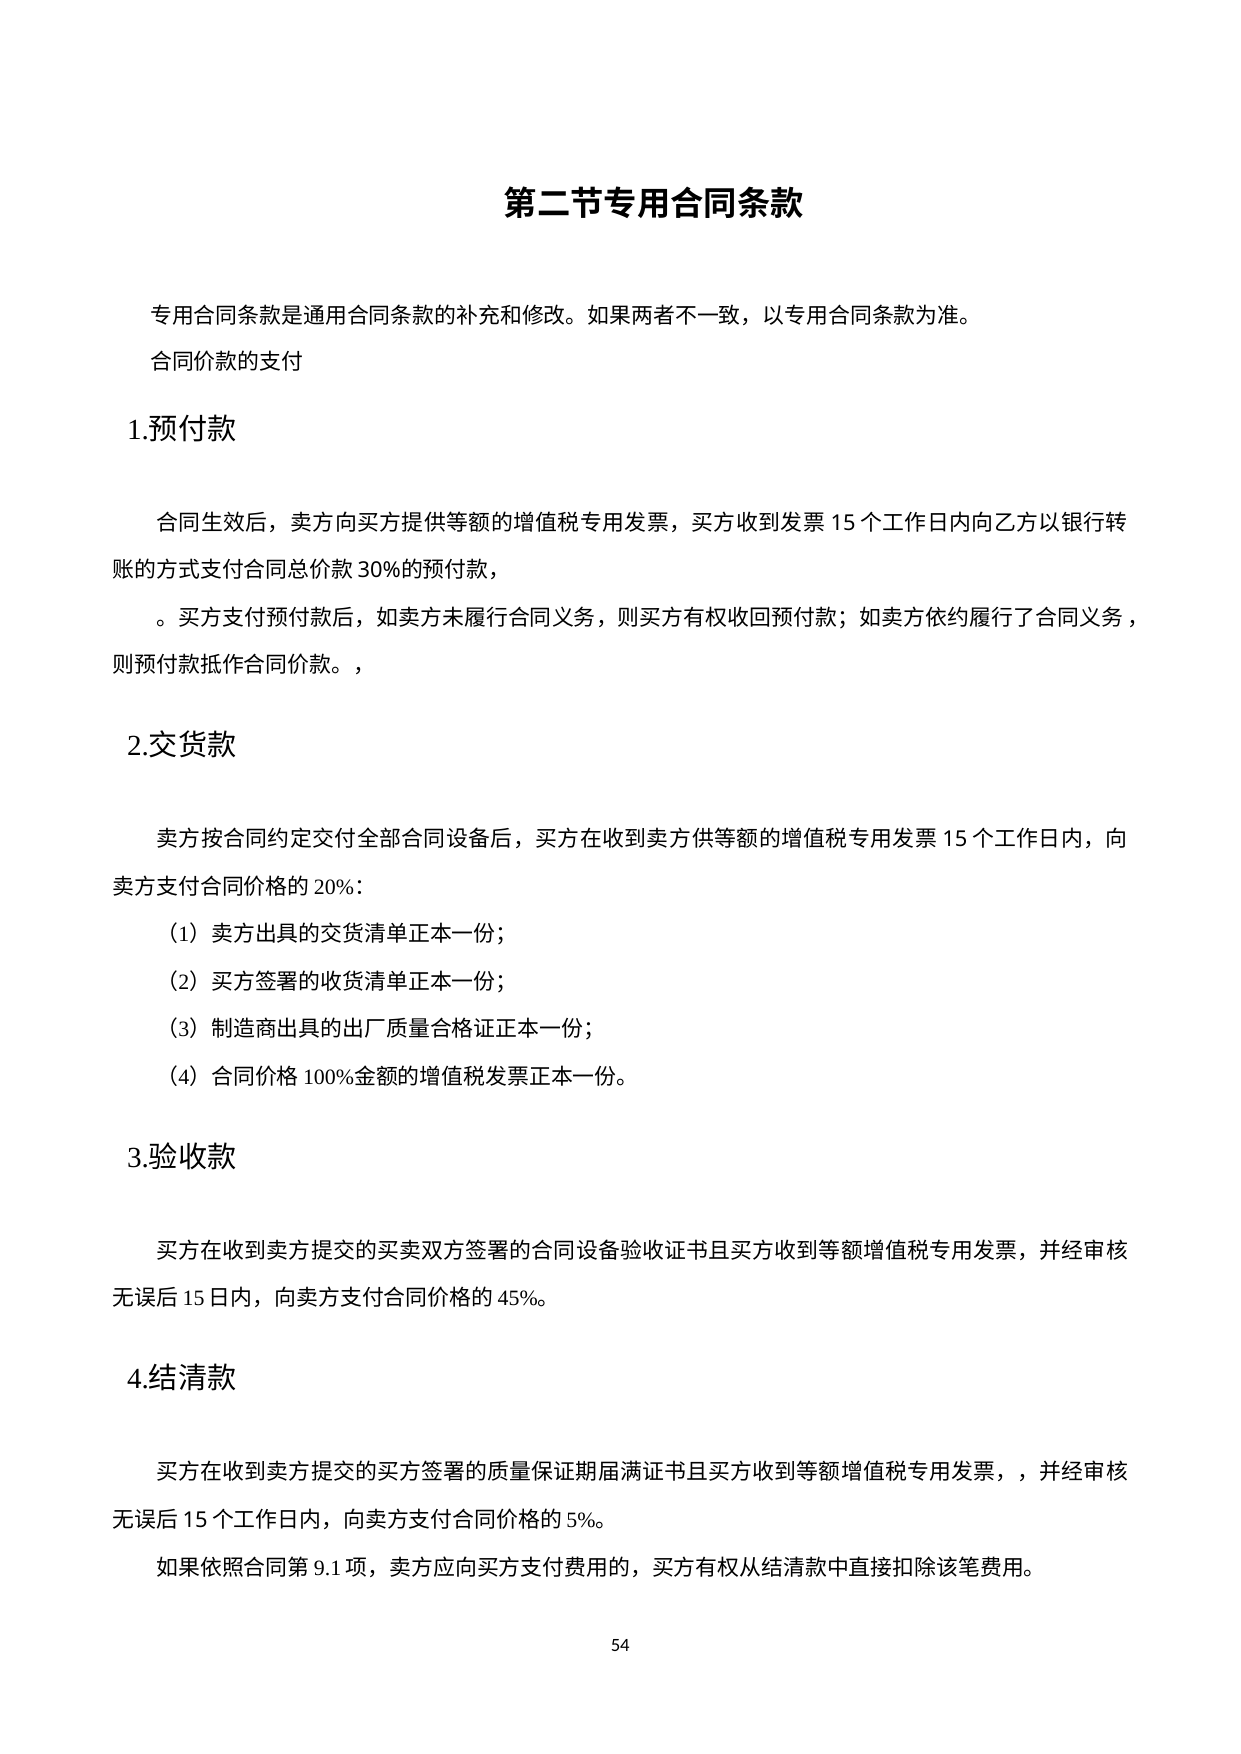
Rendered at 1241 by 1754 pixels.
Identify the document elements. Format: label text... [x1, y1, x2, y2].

text 合同价款的支付 [112, 332, 1128, 378]
text 合同生效后，卖方向买方提供等额的增值税专用发票，买方收到发票15个工作日内向乙方以银行转账的方式支付合同总价款30%的预付款， [112, 505, 1128, 584]
text 买方在收到卖方提交的买方签署的质量保证期届满证书且买方收到等额增值税专用发票，，并经审核无误后15个工作日内，向卖方支付合同价格的5%。 [112, 1454, 1128, 1534]
text 卖方按合同约定交付全部合同设备后，买方在收到卖方供等额的增值税专用发票15个工作日内，向卖方支付合同价格的20%： [112, 821, 1128, 901]
text 。买方支付预付款后，如卖方未履行合同义务，则买方有权收回预付款；如卖方依约履行了合同义务，则预付款抵作合同价款。， [112, 600, 1128, 679]
subtitle 第二节专用合同条款 [112, 177, 1128, 225]
text 买方在收到卖方提交的买卖双方签署的合同设备验收证书且买方收到等额增值税专用发票，并经审核无误后15日内，向卖方支付合同价格的45%。 [112, 1233, 1128, 1312]
text （4）合同价格100%金额的增值税发票正本一份。 [112, 1059, 1128, 1091]
subtitle 4.结清款 [112, 1355, 1128, 1397]
subtitle 3.验收款 [112, 1133, 1128, 1176]
text （3）制造商出具的出厂质量合格证正本一份； [112, 1011, 1128, 1043]
text （2）买方签署的收货清单正本一份； [112, 964, 1128, 996]
text 专用合同条款是通用合同条款的补充和修改。如果两者不一致，以专用合同条款为准。 [112, 287, 1128, 332]
text 如果依照合同第9.1项，卖方应向买方支付费用的，买方有权从结清款中直接扣除该笔费用。 [112, 1549, 1128, 1581]
text （1）卖方出具的交货清单正本一份； [112, 916, 1128, 948]
subtitle 1.预付款 [112, 405, 1128, 448]
subtitle 2.交货款 [112, 722, 1128, 764]
